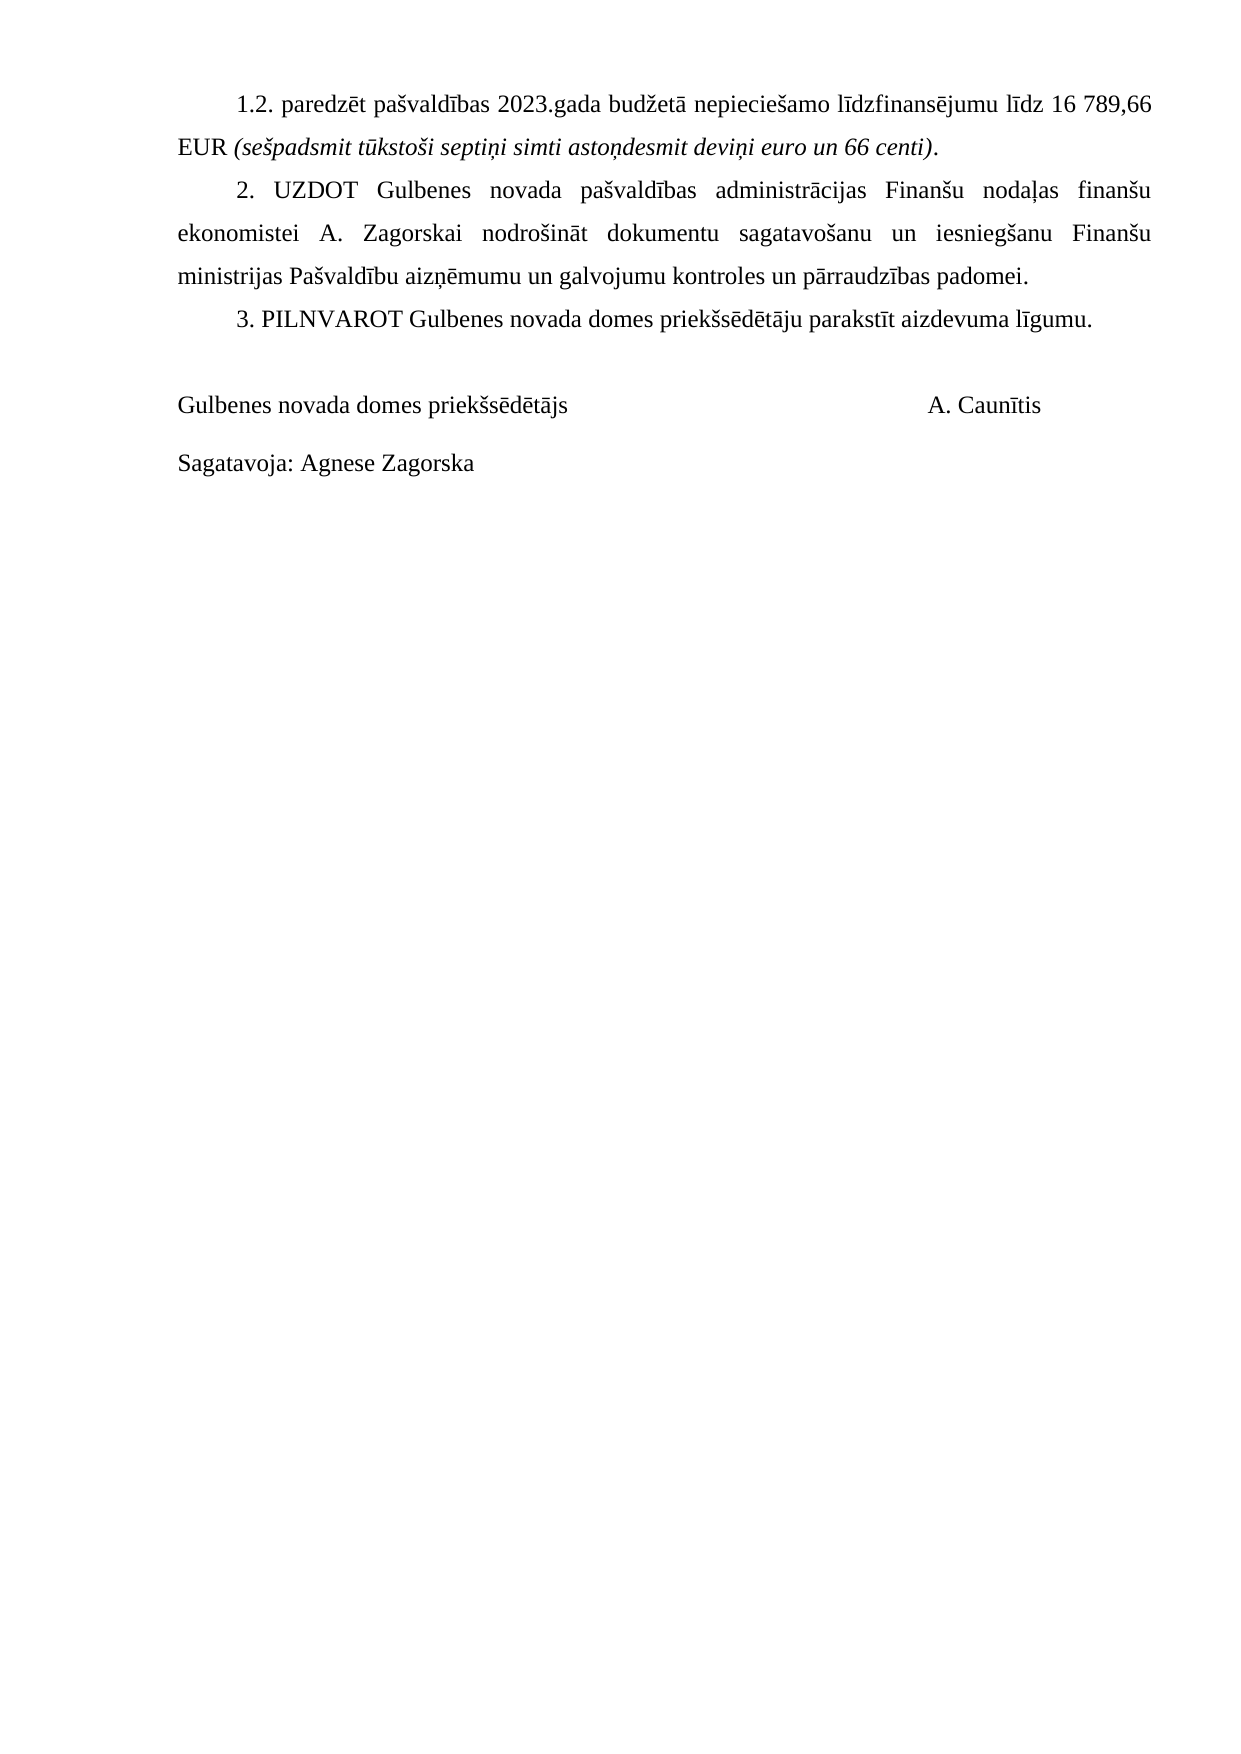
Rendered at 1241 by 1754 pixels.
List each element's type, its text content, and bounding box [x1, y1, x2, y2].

text 3. PILNVAROT Gulbenes novada domes priekšsēdētāju parakstīt aizdevuma līgumu. [177, 304, 1152, 333]
text 2. UZDOT Gulbenes novada pašvaldības administrācijas Finanšu nodaļas finanšu ekonomistei A. Zagorskai nodrošināt dokumentu sagatavošanu un iesniegšanu Finanšu ministrijas Pašvaldību aizņēmumu un galvojumu kontroles un pārraudzības padomei. [177, 175, 1152, 290]
text Sagatavoja: Agnese Zagorska [177, 448, 1152, 477]
text 1.2. paredzēt pašvaldības 2023.gada budžetā nepieciešamo līdzfinansējumu līdz 16 789,66 EUR (sešpadsmit tūkstoši septiņi simti astoņdesmit deviņi euro un 66 centi). [177, 89, 1152, 161]
text Gulbenes novada domes priekšsēdētājs A. Caunītis [177, 391, 1152, 419]
